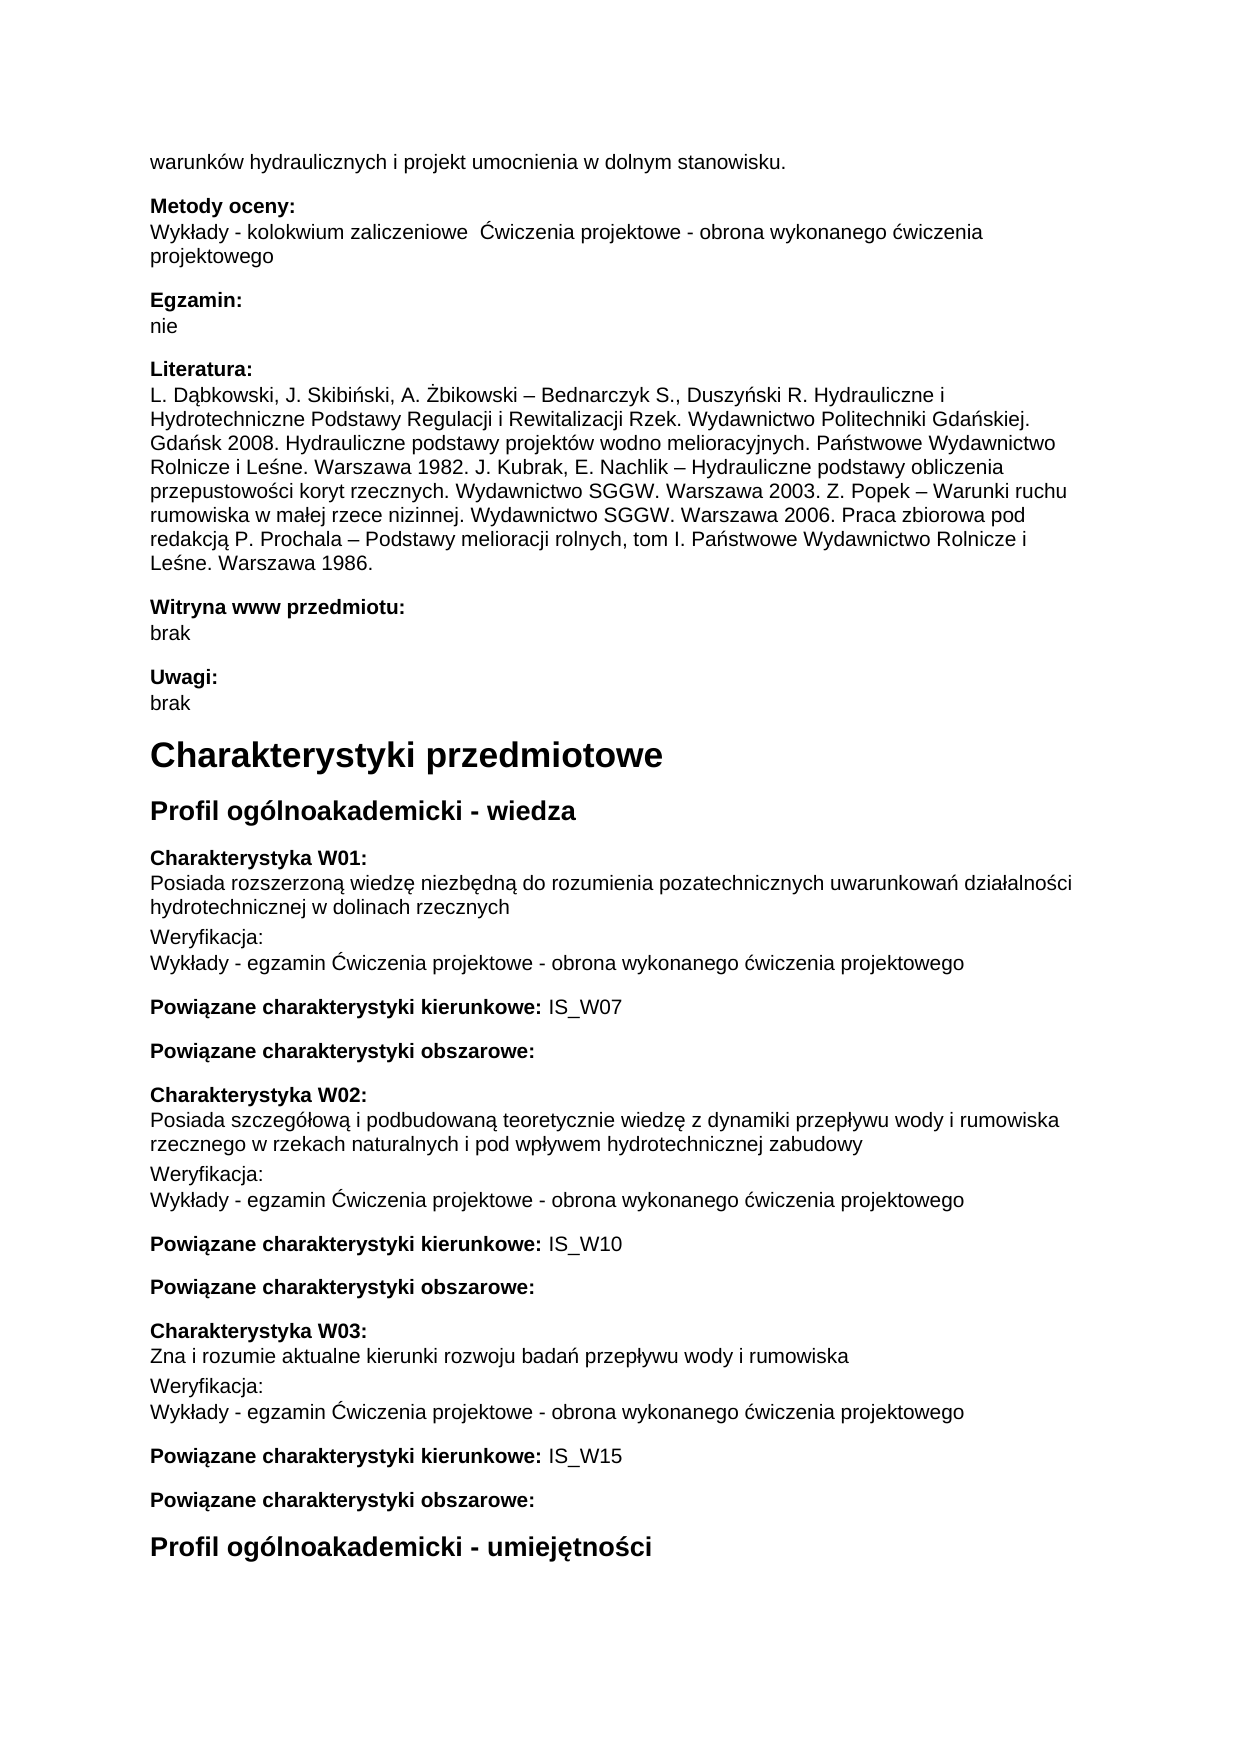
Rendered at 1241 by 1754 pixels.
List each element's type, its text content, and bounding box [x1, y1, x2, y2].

text Wykłady - kolokwium zaliczeniowe Ćwiczenia projektowe - obrona wykonanego ćwiczenia projektowego [150, 220, 1090, 268]
text Egzamin: [150, 287, 1090, 311]
text Uwagi: [150, 664, 1090, 688]
subtitle Charakterystyki przedmiotowe [150, 734, 1090, 775]
text Powiązane charakterystyki obszarowe: [150, 1275, 1090, 1299]
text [150, 150, 1090, 174]
text Witryna www przedmiotu: [150, 595, 1090, 619]
text Zna i rozumie aktualne kierunki rozwoju badań przepływu wody i rumowiska [150, 1344, 1090, 1368]
text Weryfikacja: [150, 1374, 1090, 1398]
text Wykłady - egzamin Ćwiczenia projektowe - obrona wykonanego ćwiczenia projektowego [150, 951, 1090, 975]
text Metody oceny: [150, 194, 1090, 218]
subtitle Profil ogólnoakademicki - umiejętności [150, 1531, 1090, 1563]
text Weryfikacja: [150, 1162, 1090, 1186]
text Powiązane charakterystyki obszarowe: [150, 1488, 1090, 1512]
subtitle Profil ogólnoakademicki - wiedza [150, 795, 1090, 826]
text Posiada rozszerzoną wiedzę niezbędną do rozumienia pozatechnicznych uwarunkowań działalności hydrotechnicznej w dolinach rzecznych [150, 871, 1090, 919]
text Charakterystyka W01: [150, 846, 1090, 870]
text Charakterystyka W03: [150, 1319, 1090, 1343]
text Powiązane charakterystyki kierunkowe: IS_W07 [150, 995, 1090, 1019]
text Powiązane charakterystyki kierunkowe: IS_W15 [150, 1444, 1090, 1468]
text Wykłady - egzamin Ćwiczenia projektowe - obrona wykonanego ćwiczenia projektowego [150, 1188, 1090, 1212]
text brak [150, 691, 1090, 714]
text Wykłady - egzamin Ćwiczenia projektowe - obrona wykonanego ćwiczenia projektowego [150, 1400, 1090, 1424]
text L. Dąbkowski, J. Skibiński, A. Żbikowski – Bednarczyk S., Duszyński R. Hydrauliczne i Hydrotechniczne Podstawy Regulacji i Rewitalizacji Rzek. Wydawnictwo Politechniki Gdańskiej. Gdańsk 2008. Hydrauliczne podstawy projektów wodno melioracyjnych. Państwowe Wydawnictwo Rolnicze i Leśne. Warszawa 1982. J. Kubrak, E. Nachlik – Hydrauliczne podstawy obliczenia przepustowości koryt rzecznych. Wydawnictwo SGGW. Warszawa 2003. Z. Popek – Warunki ruchu rumowiska w małej rzece nizinnej. Wydawnictwo SGGW. Warszawa 2006. Praca zbiorowa pod redakcją P. Prochala – Podstawy melioracji rolnych, tom I. Państwowe Wydawnictwo Rolnicze i Leśne. Warszawa 1986. [150, 383, 1090, 575]
text Weryfikacja: [150, 925, 1090, 949]
text Powiązane charakterystyki kierunkowe: IS_W10 [150, 1231, 1090, 1255]
text brak [150, 621, 1090, 645]
text Powiązane charakterystyki obszarowe: [150, 1039, 1090, 1063]
text Posiada szczegółową i podbudowaną teoretycznie wiedzę z dynamiki przepływu wody i rumowiska rzecznego w rzekach naturalnych i pod wpływem hydrotechnicznej zabudowy [150, 1107, 1090, 1155]
text Charakterystyka W02: [150, 1082, 1090, 1106]
text Literatura: [150, 357, 1090, 381]
text nie [150, 313, 1090, 337]
